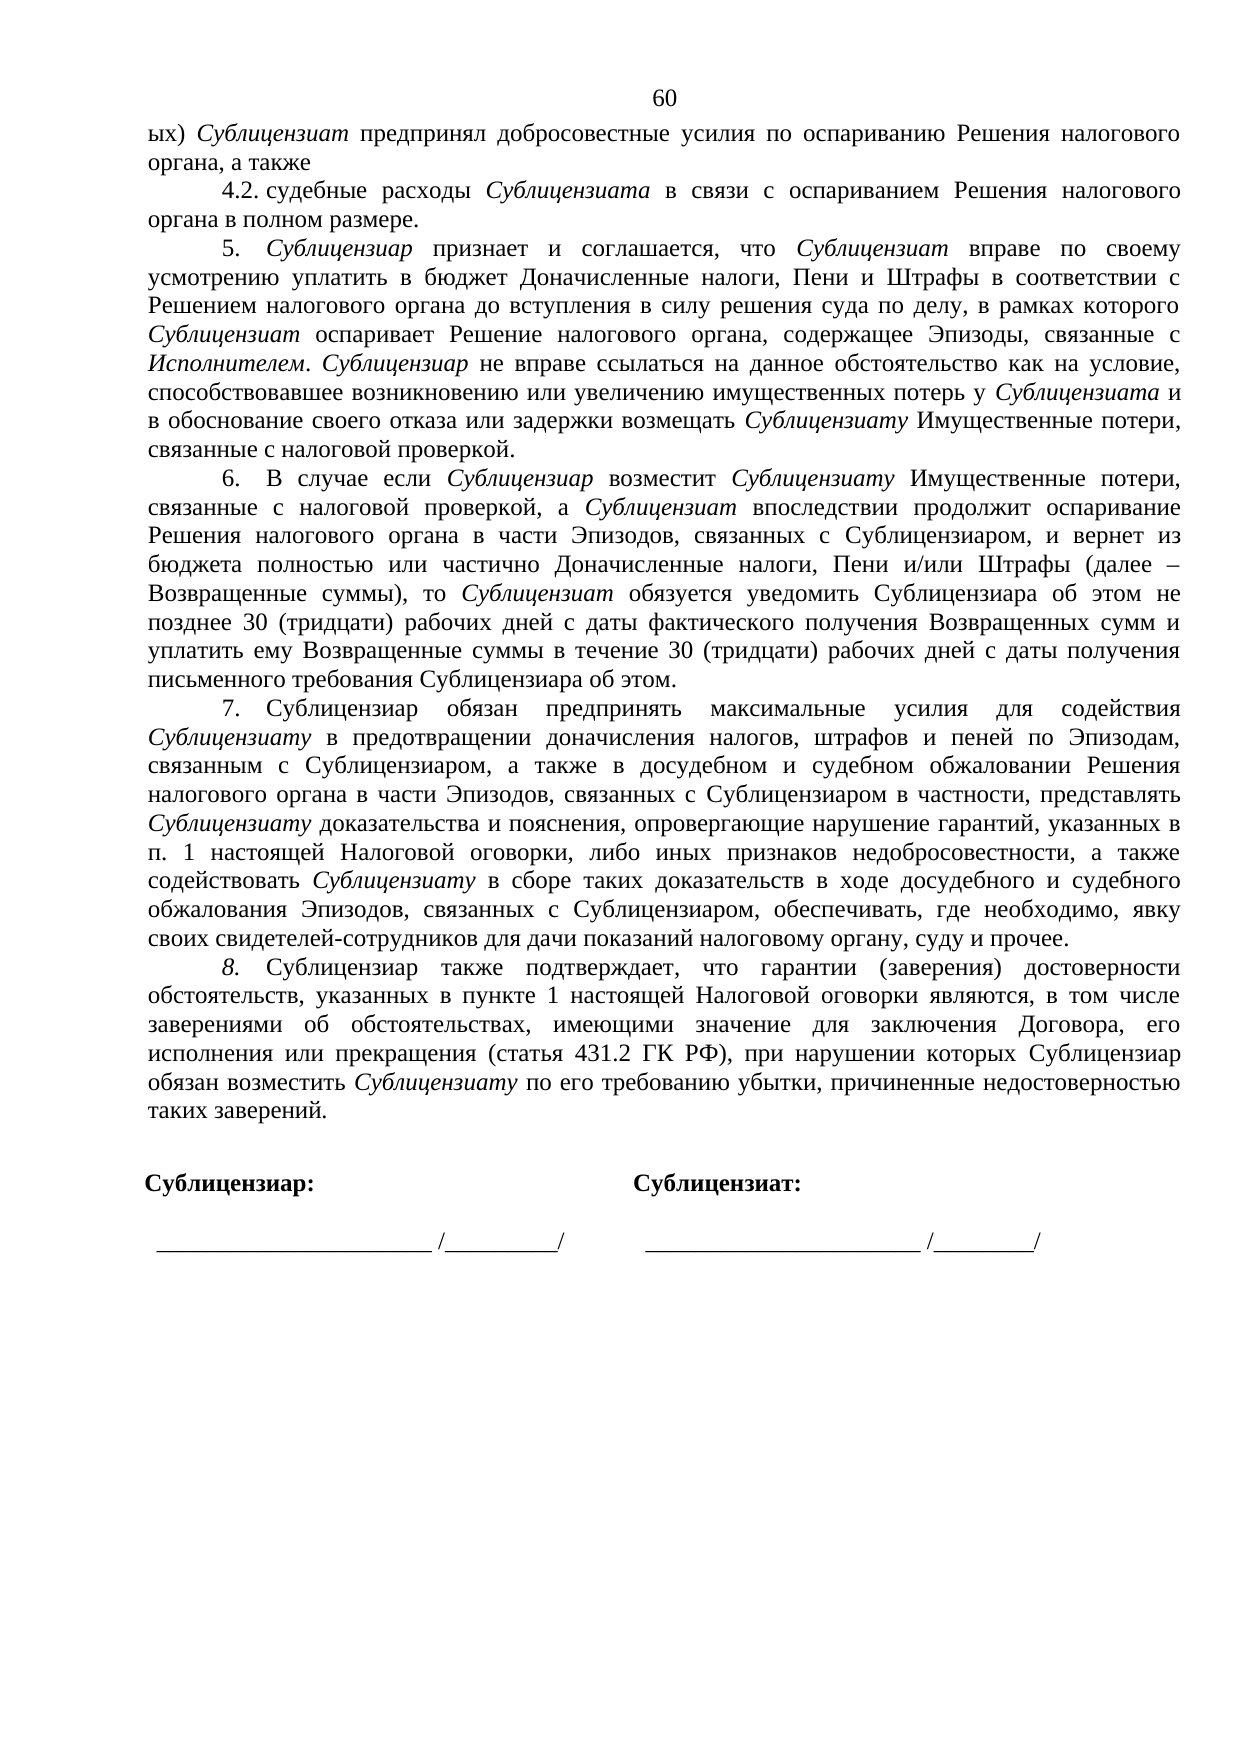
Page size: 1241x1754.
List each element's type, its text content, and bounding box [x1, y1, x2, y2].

list В случае если Сублицензиар возместит Сублицензиату Имущественные потери, связанные с налоговой проверкой, а Сублицензиат впоследствии продолжит оспаривание Решения налогового органа в части Эпизодов, связанных с Сублицензиаром, и вернет из бюджета полностью или частично Доначисленные налоги, Пени и/или Штрафы (далее – Возвращенные суммы), то Сублицензиат обязуется уведомить Сублицензиара об этом не позднее 30 (тридцати) рабочих дней с даты фактического получения Возвращенных сумм и уплатить ему Возвращенные суммы в течение 30 (тридцати) рабочих дней с даты получения письменного требования Сублицензиара об этом. [148, 463, 1181, 693]
table_header Сублицензиат: [622, 1169, 1126, 1197]
table_header Сублицензиар: [133, 1169, 622, 1197]
table_cell ______________________ /________/ [622, 1197, 1126, 1255]
list Сублицензиар признает и соглашается, что Сублицензиат вправе по своему усмотрению уплатить в бюджет Доначисленные налоги, Пени и Штрафы в соответствии с Решением налогового органа до вступления в силу решения суда по делу, в рамках которого Сублицензиат оспаривает Решение налогового органа, содержащее Эпизоды, связанные с Исполнителем. Сублицензиар не вправе ссылаться на данное обстоятельство как на условие, способствовавшее возникновению или увеличению имущественных потерь у Сублицензиата и в обоснование своего отказа или задержки возмещать Сублицензиату Имущественные потери, связанные с налоговой проверкой. [148, 233, 1181, 463]
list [148, 118, 1181, 176]
list Сублицензиар обязан предпринять максимальные усилия для содействия Сублицензиату в предотвращении доначисления налогов, штрафов и пеней по Эпизодам, связанным с Сублицензиаром, а также в досудебном и судебном обжаловании Решения налогового органа в части Эпизодов, связанных с Сублицензиаром в частности, представлять Сублицензиату доказательства и пояснения, опровергающие нарушение гарантий, указанных в п. 1 настоящей Налоговой оговорки, либо иных признаков недобросовестности, а также содействовать Сублицензиату в сборе таких доказательств в ходе досудебного и судебного обжалования Эпизодов, связанных с Сублицензиаром, обеспечивать, где необходимо, явку своих свидетелей-сотрудников для дачи показаний налоговому органу, суду и прочее. [148, 693, 1181, 952]
table_cell ______________________ /_________/ [133, 1197, 622, 1255]
list судебные расходы Сублицензиата в связи с оспариванием Решения налогового органа в полном размере. [148, 176, 1181, 233]
list Сублицензиар также подтверждает, что гарантии (заверения) достоверности обстоятельств, указанных в пункте 1 настоящей Налоговой оговорки являются, в том числе заверениями об обстоятельствах, имеющими значение для заключения Договора, его исполнения или прекращения (статья 431.2 ГК РФ), при нарушении которых Сублицензиар обязан возместить Сублицензиату по его требованию убытки, причиненные недостоверностью таких заверений. [148, 952, 1181, 1124]
